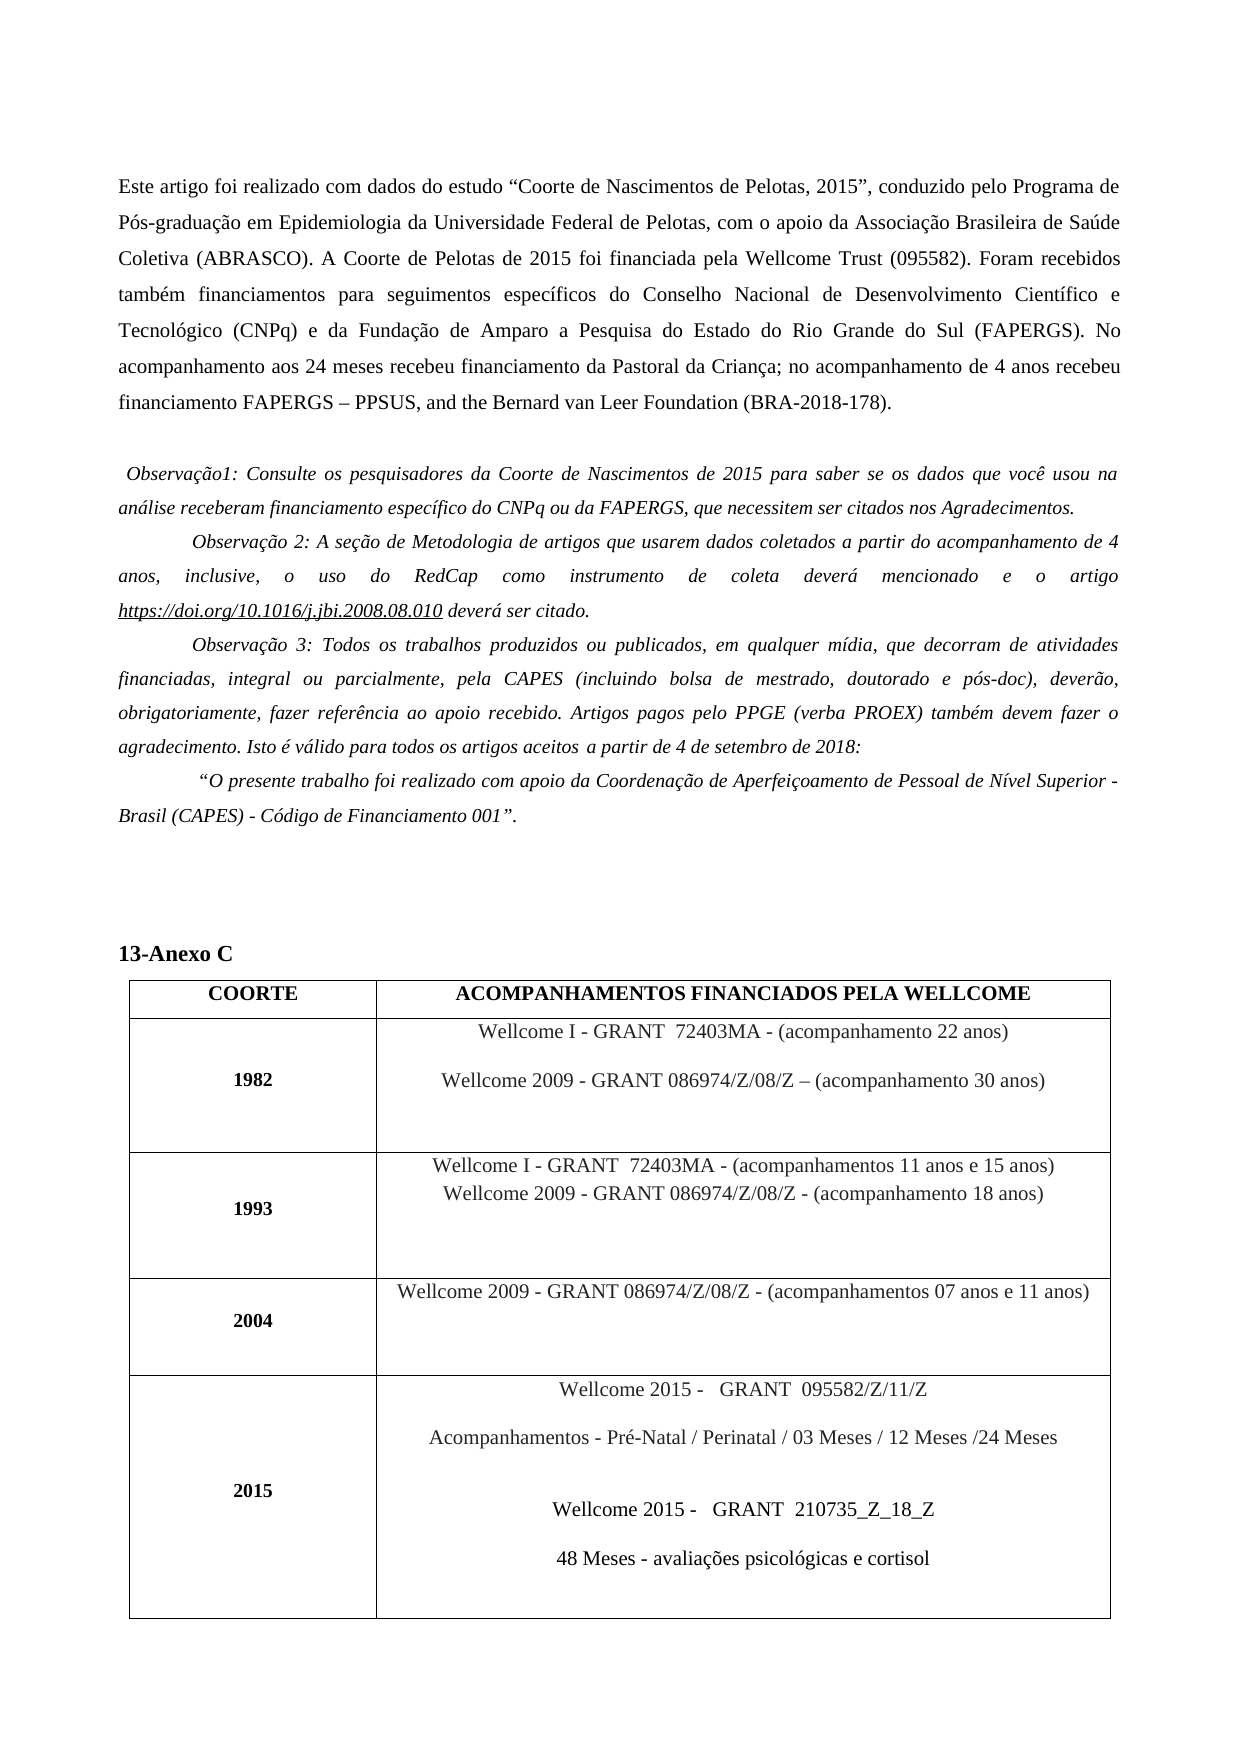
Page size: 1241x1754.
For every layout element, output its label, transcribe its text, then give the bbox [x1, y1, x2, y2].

table_cell Wellcome 2015 - GRANT 095582/Z/11/Z Acompanhamentos - Pré-Natal / Perinatal / 03 Meses / 12 Meses /24 Meses Wellcome 2015 - GRANT 210735_Z_18_Z 48 Meses - avaliações psicológicas e cortisol [377, 1376, 1110, 1617]
text Observação 2: A seção de Metodologia de artigos que usarem dados coletados a partir do acompanhamento de 4 anos, inclusive, o uso do RedCap como instrumento de coleta deverá mencionado e o artigo https://doi.org/10.1016/j.jbi.2008.08.010 deverá ser citado. [118, 530, 1122, 621]
table_cell Wellcome I - GRANT 72403MA - (acompanhamentos 11 anos e 15 anos) Wellcome 2009 - GRANT 086974/Z/08/Z - (acompanhamento 18 anos) [377, 1153, 1110, 1277]
table_cell Wellcome I - GRANT 72403MA - (acompanhamento 22 anos) Wellcome 2009 - GRANT 086974/Z/08/Z – (acompanhamento 30 anos) [377, 1019, 1110, 1152]
text “O presente trabalho foi realizado com apoio da Coordenação de Aperfeiçoamento de Pessoal de Nível Superior - Brasil (CAPES) - Código de Financiamento 001”. [118, 769, 1122, 826]
text Este artigo foi realizado com dados do estudo “Coorte de Nascimentos de Pelotas, 2015”, conduzido pelo Programa de Pós-graduação em Epidemiologia da Universidade Federal de Pelotas, com o apoio da Associação Brasileira de Saúde Coletiva (ABRASCO). A Coorte de Pelotas de 2015 foi financiada pela Wellcome Trust (095582). Foram recebidos também financiamentos para seguimentos específicos do Conselho Nacional de Desenvolvimento Científico e Tecnológico (CNPq) e da Fundação de Amparo a Pesquisa do Estado do Rio Grande do Sul (FAPERGS). No acompanhamento aos 24 meses recebeu financiamento da Pastoral da Criança; no acompanhamento de 4 anos recebeu financiamento FAPERGS – PPSUS, and the Bernard van Leer Foundation (BRA-2018-178). [118, 174, 1122, 414]
text Observação1: Consulte os pesquisadores da Coorte de Nascimentos de 2015 para saber se os dados que você usou na análise receberam financiamento específico do CNPq ou da FAPERGS, que necessitem ser citados nos Agradecimentos. [118, 462, 1122, 519]
table_cell Wellcome 2009 - GRANT 086974/Z/08/Z - (acompanhamentos 07 anos e 11 anos) [377, 1279, 1110, 1375]
table_cell 1982 [130, 1019, 376, 1152]
table_header ACOMPANHAMENTOS FINANCIADOS PELA WELLCOME [377, 981, 1110, 1018]
table_cell 1993 [130, 1153, 376, 1277]
table_header COORTE [130, 981, 376, 1018]
table_cell 2015 [130, 1376, 376, 1617]
text Observação 3: Todos os trabalhos produzidos ou publicados, em qualquer mídia, que decorram de atividades financiadas, integral ou parcialmente, pela CAPES (incluindo bolsa de mestrado, doutorado e pós-doc), deverão, obrigatoriamente, fazer referência ao apoio recebido. Artigos pagos pelo PPGE (verba PROEX) também devem fazer o agradecimento. Isto é válido para todos os artigos aceitos a partir de 4 de setembro de 2018: [118, 633, 1122, 758]
table_cell 2004 [130, 1279, 376, 1375]
list 13-Anexo C [118, 940, 1122, 967]
